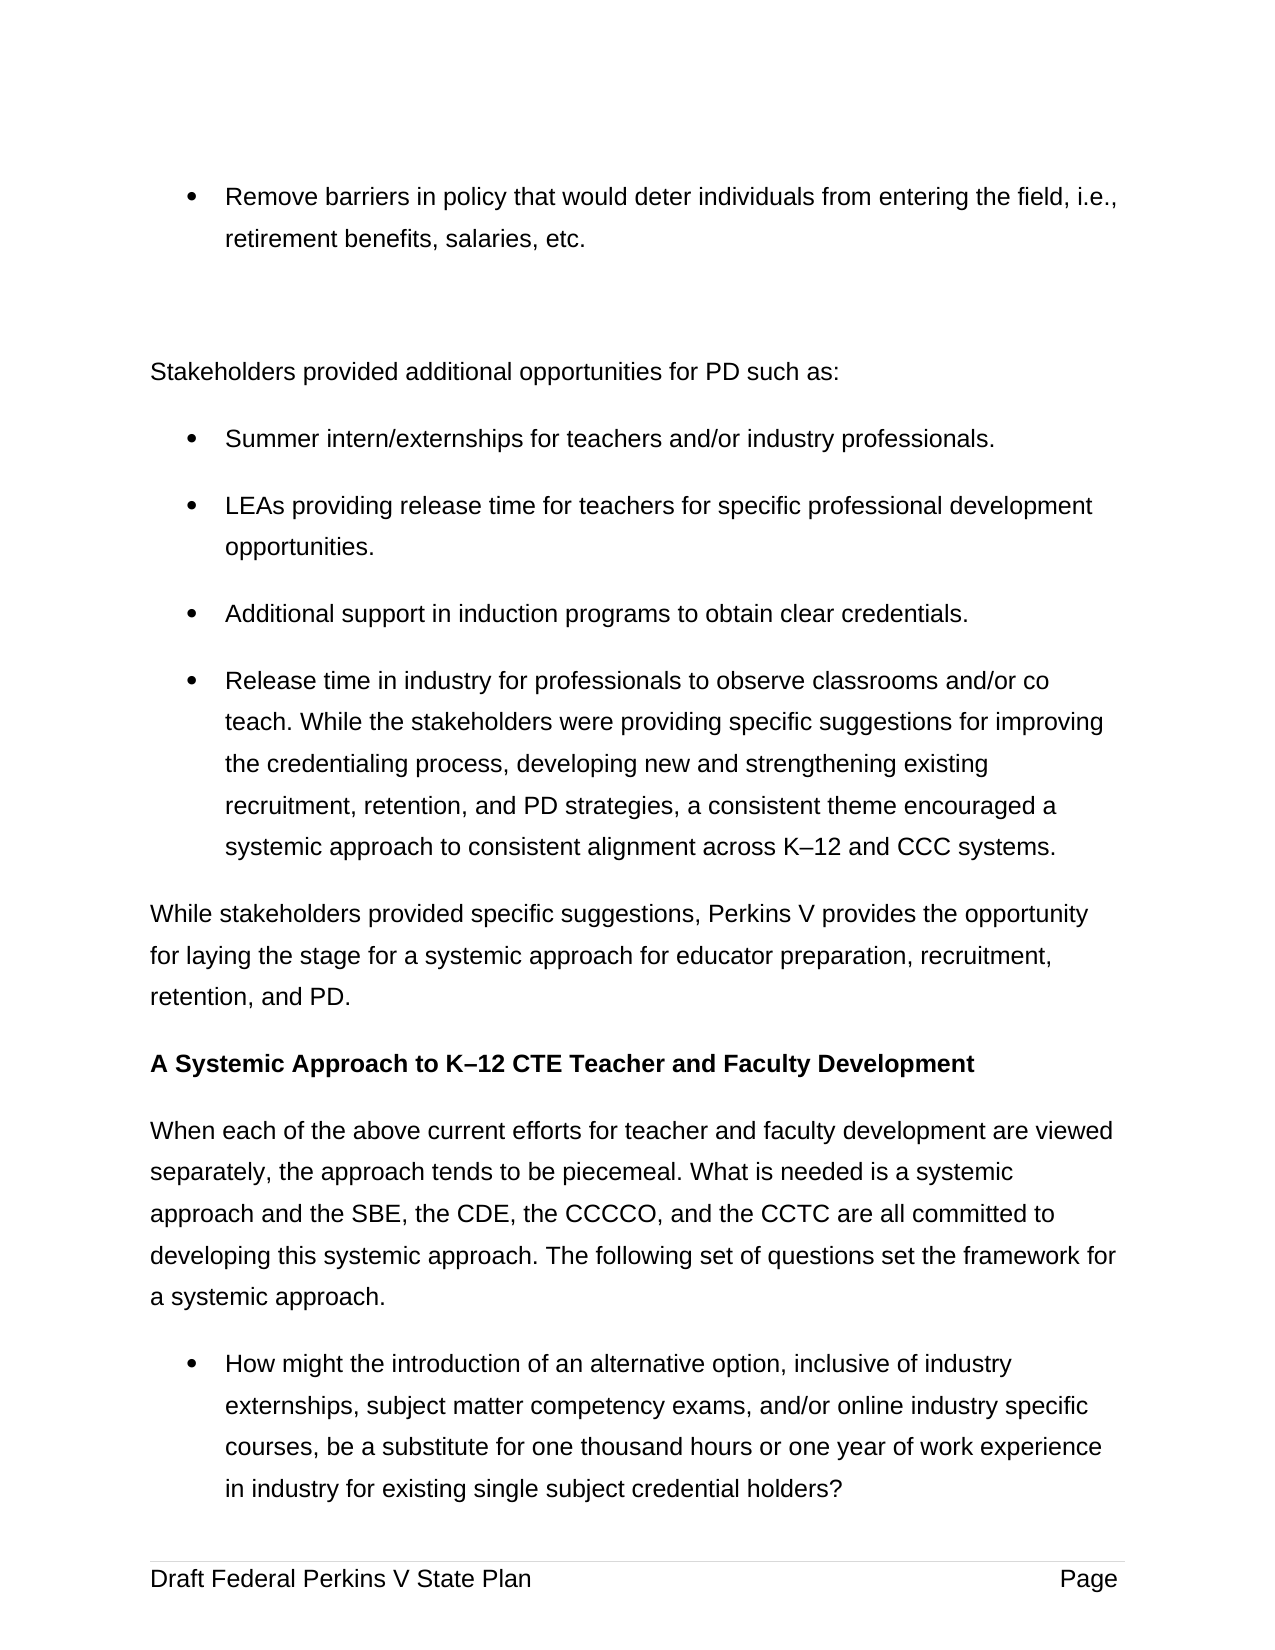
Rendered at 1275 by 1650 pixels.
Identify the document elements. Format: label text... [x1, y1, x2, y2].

list Additional support in induction programs to obtain clear credentials. [187, 586, 1125, 628]
list How might the introduction of an alternative option, inclusive of industry externships, subject matter competency exams, and/or online industry specific courses, be a substitute for one thousand hours or one year of work experience in industry for existing single subject credential holders? [187, 1336, 1125, 1503]
text Stakeholders provided additional opportunities for PD such as: [150, 344, 1125, 386]
list Release time in industry for professionals to observe classrooms and/or co teach. While the stakeholders were providing specific suggestions for improving the credentialing process, developing new and strengthening existing recruitment, retention, and PD strategies, a consistent theme encouraged a systemic approach to consistent alignment across K–12 and CCC systems. [187, 653, 1125, 861]
list Summer intern/externships for teachers and/or industry professionals. [187, 411, 1125, 453]
text When each of the above current efforts for teacher and faculty development are viewed separately, the approach tends to be piecemeal. What is needed is a systemic approach and the SBE, the CDE, the CCCCO, and the CCTC are all committed to developing this systemic approach. The following set of questions set the framework for a systemic approach. [150, 1103, 1125, 1311]
list Remove barriers in policy that would deter individuals from entering the field, i.e., retirement benefits, salaries, etc. [187, 169, 1125, 253]
text While stakeholders provided specific suggestions, Perkins V provides the opportunity for laying the stage for a systemic approach for educator preparation, recruitment, retention, and PD. [150, 886, 1125, 1011]
list LEAs providing release time for teachers for specific professional development opportunities. [187, 478, 1125, 561]
text A Systemic Approach to K–12 CTE Teacher and Faculty Development [150, 1036, 1125, 1078]
